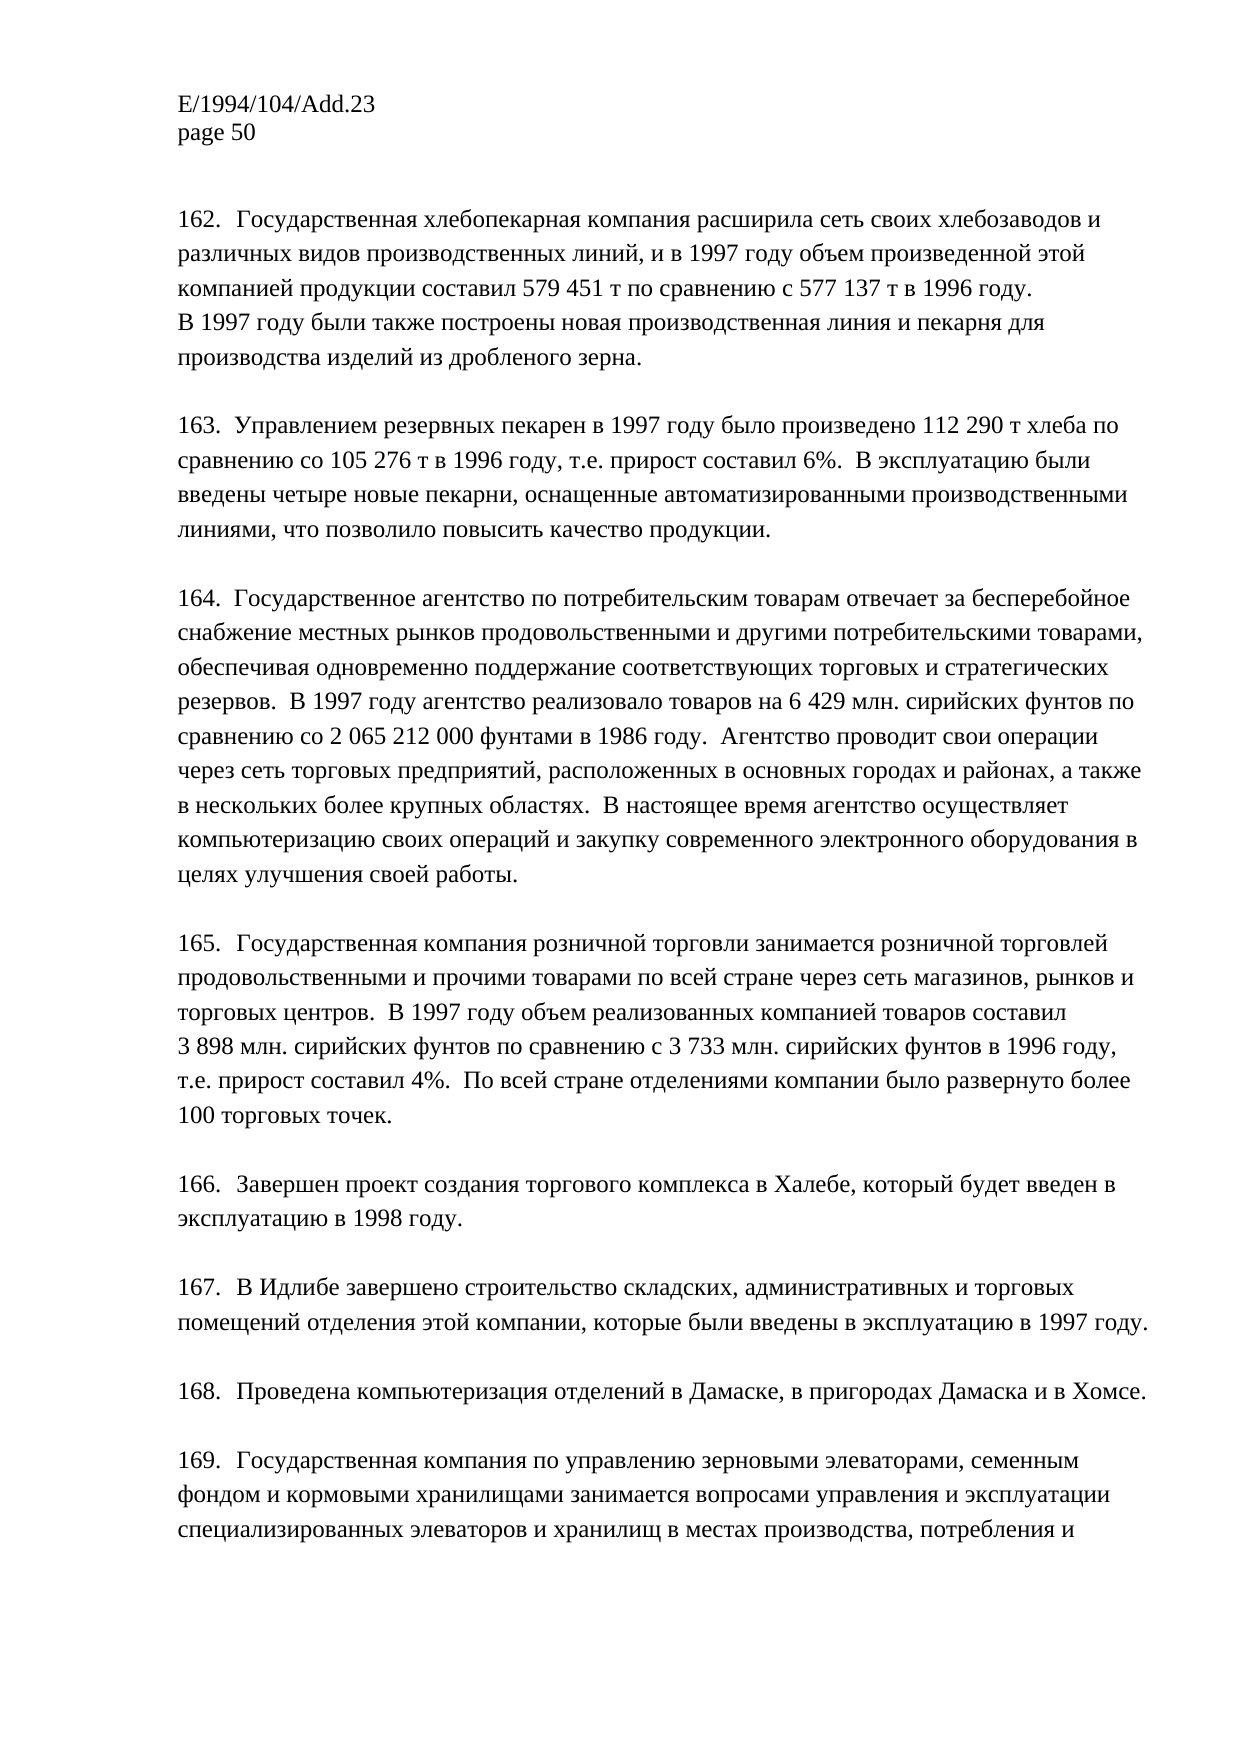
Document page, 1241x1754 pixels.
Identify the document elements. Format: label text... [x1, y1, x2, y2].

text 168. Проведена компьютеризация отделений в Дамаске, в пригородах Дамаска и в Хомсе. [177, 1376, 1152, 1405]
text 164. Государственное агентство по потребительским товарам отвечает за бесперебойное снабжение местных рынков продовольственными и другими потребительскими товарами, обеспечивая одновременно поддержание соответствующих торговых и стратегических резервов. В 1997 году агентство реализовало товаров на 6 429 млн. сирийских фунтов по сравнению со 2 065 212 000 фунтами в 1986 году. Агентство проводит свои операции через сеть торговых предприятий, расположенных в основных городах и районах, а также в нескольких более крупных областях. В настоящее время агентство осуществляет компьютеризацию своих операций и закупку современного электронного оборудования в целях улучшения своей работы. [177, 583, 1152, 887]
text 165. Государственная компания розничной торговли занимается розничной торговлей продовольственными и прочими товарами по всей стране через сеть магазинов, рынков и торговых центров. В 1997 году объем реализованных компанией товаров составил 3 898 млн. сирийских фунтов по сравнению с 3 733 млн. сирийских фунтов в 1996 году, т.е. прирост составил 4%. По всей стране отделениями компании было развернуто более 100 торговых точек. [177, 928, 1152, 1129]
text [177, 1445, 1152, 1543]
text 166. Завершен проект создания торгового комплекса в Халебе, который будет введен в эксплуатацию в 1998 году. [177, 1169, 1152, 1232]
text 162. Государственная хлебопекарная компания расширила сеть своих хлебозаводов и различных видов производственных линий, и в 1997 году объем произведенной этой компанией продукции составил 579 451 т по сравнению с 577 137 т в 1996 году. В 1997 году были также построены новая производственная линия и пекарня для производства изделий из дробленого зерна. [177, 204, 1152, 370]
text 167. В Идлибе завершено строительство складских, административных и торговых помещений отделения этой компании, которые были введены в эксплуатацию в 1997 году. [177, 1272, 1152, 1336]
text 163. Управлением резервных пекарен в 1997 году было произведено 112 290 т хлеба по сравнению со 105 276 т в 1996 году, т.е. прирост составил 6%. В эксплуатацию были введены четыре новые пекарни, оснащенные автоматизированными производственными линиями, что позволило повысить качество продукции. [177, 411, 1152, 543]
